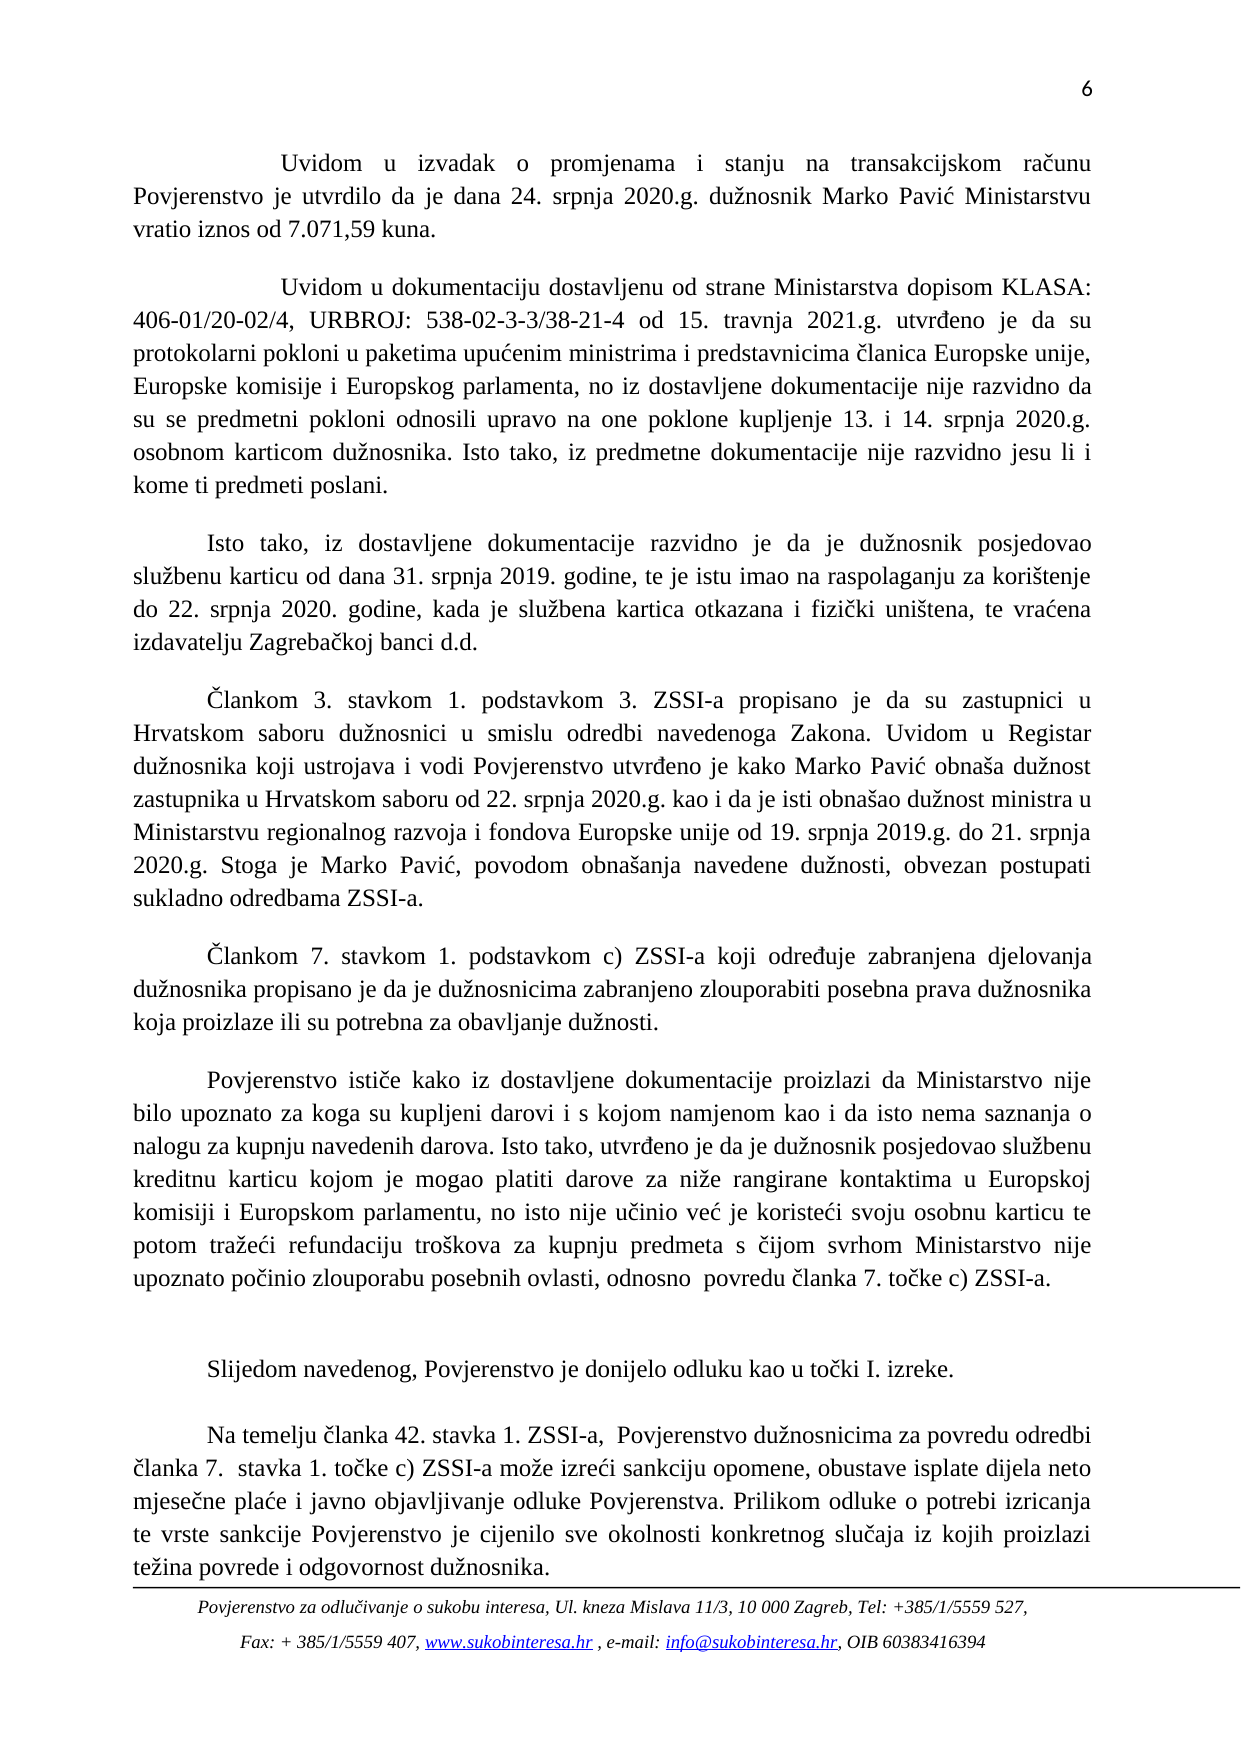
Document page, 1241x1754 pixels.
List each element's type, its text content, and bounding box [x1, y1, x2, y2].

text Uvidom u dokumentaciju dostavljenu od strane Ministarstva dopisom KLASA: 406-01/20-02/4, URBROJ: 538-02-3-3/38-21-4 od 15. travnja 2021.g. utvrđeno je da su protokolarni pokloni u paketima upućenim ministrima i predstavnicima članica Europske unije, Europske komisije i Europskog parlamenta, no iz dostavljene dokumentacije nije razvidno da su se predmetni pokloni odnosili upravo na one poklone kupljenje 13. i 14. srpnja 2020.g. osobnom karticom dužnosnika. Isto tako, iz predmetne dokumentacije nije razvidno jesu li i kome ti predmeti poslani. [133, 272, 1092, 499]
text Uvidom u izvadak o promjenama i stanju na transakcijskom računu Povjerenstvo je utvrdilo da je dana 24. srpnja 2020.g. dužnosnik Marko Pavić Ministarstvu vratio iznos od 7.071,59 kuna. [133, 148, 1092, 242]
text Slijedom navedenog, Povjerenstvo je donijelo odluku kao u točki I. izreke. [133, 1354, 1092, 1383]
text Na temelju članka 42. stavka 1. ZSSI-a, Povjerenstvo dužnosnicima za povredu odredbi članka 7. stavka 1. točke c) ZSSI-a može izreći sankciju opomene, obustave isplate dijela neto mjesečne plaće i javno objavljivanje odluke Povjerenstva. Prilikom odluke o potrebi izricanja te vrste sankcije Povjerenstvo je cijenilo sve okolnosti konkretnog slučaja iz kojih proizlazi težina povrede i odgovornost dužnosnika. [133, 1420, 1092, 1581]
text Isto tako, iz dostavljene dokumentacije razvidno je da je dužnosnik posjedovao službenu karticu od dana 31. srpnja 2019. godine, te je istu imao na raspolaganju za korištenje do 22. srpnja 2020. godine, kada je službena kartica otkazana i fizički uništena, te vraćena izdavatelju Zagrebačkoj banci d.d. [133, 528, 1092, 656]
text Člankom 7. stavkom 1. podstavkom c) ZSSI-a koji određuje zabranjena djelovanja dužnosnika propisano je da je dužnosnicima zabranjeno zlouporabiti posebna prava dužnosnika koja proizlaze ili su potrebna za obavljanje dužnosti. [133, 941, 1092, 1036]
text Povjerenstvo ističe kako iz dostavljene dokumentacije proizlazi da Ministarstvo nije bilo upoznato za koga su kupljeni darovi i s kojom namjenom kao i da isto nema saznanja o nalogu za kupnju navedenih darova. Isto tako, utvrđeno je da je dužnosnik posjedovao službenu kreditnu karticu kojom je mogao platiti darove za niže rangirane kontaktima u Europskoj komisiji i Europskom parlamentu, no isto nije učinio već je koristeći svoju osobnu karticu te potom tražeći refundaciju troškova za kupnju predmeta s čijom svrhom Ministarstvo nije upoznato počinio zlouporabu posebnih ovlasti, odnosno povredu članka 7. točke c) ZSSI-a. [133, 1065, 1092, 1292]
text Člankom 3. stavkom 1. podstavkom 3. ZSSI-a propisano je da su zastupnici u Hrvatskom saboru dužnosnici u smislu odredbi navedenoga Zakona. Uvidom u Registar dužnosnika koji ustrojava i vodi Povjerenstvo utvrđeno je kako Marko Pavić obnaša dužnost zastupnika u Hrvatskom saboru od 22. srpnja 2020.g. kao i da je isti obnašao dužnost ministra u Ministarstvu regionalnog razvoja i fondova Europske unije od 19. srpnja 2019.g. do 21. srpnja 2020.g. Stoga je Marko Pavić, povodom obnašanja navedene dužnosti, obvezan postupati sukladno odredbama ZSSI-a. [133, 685, 1092, 912]
